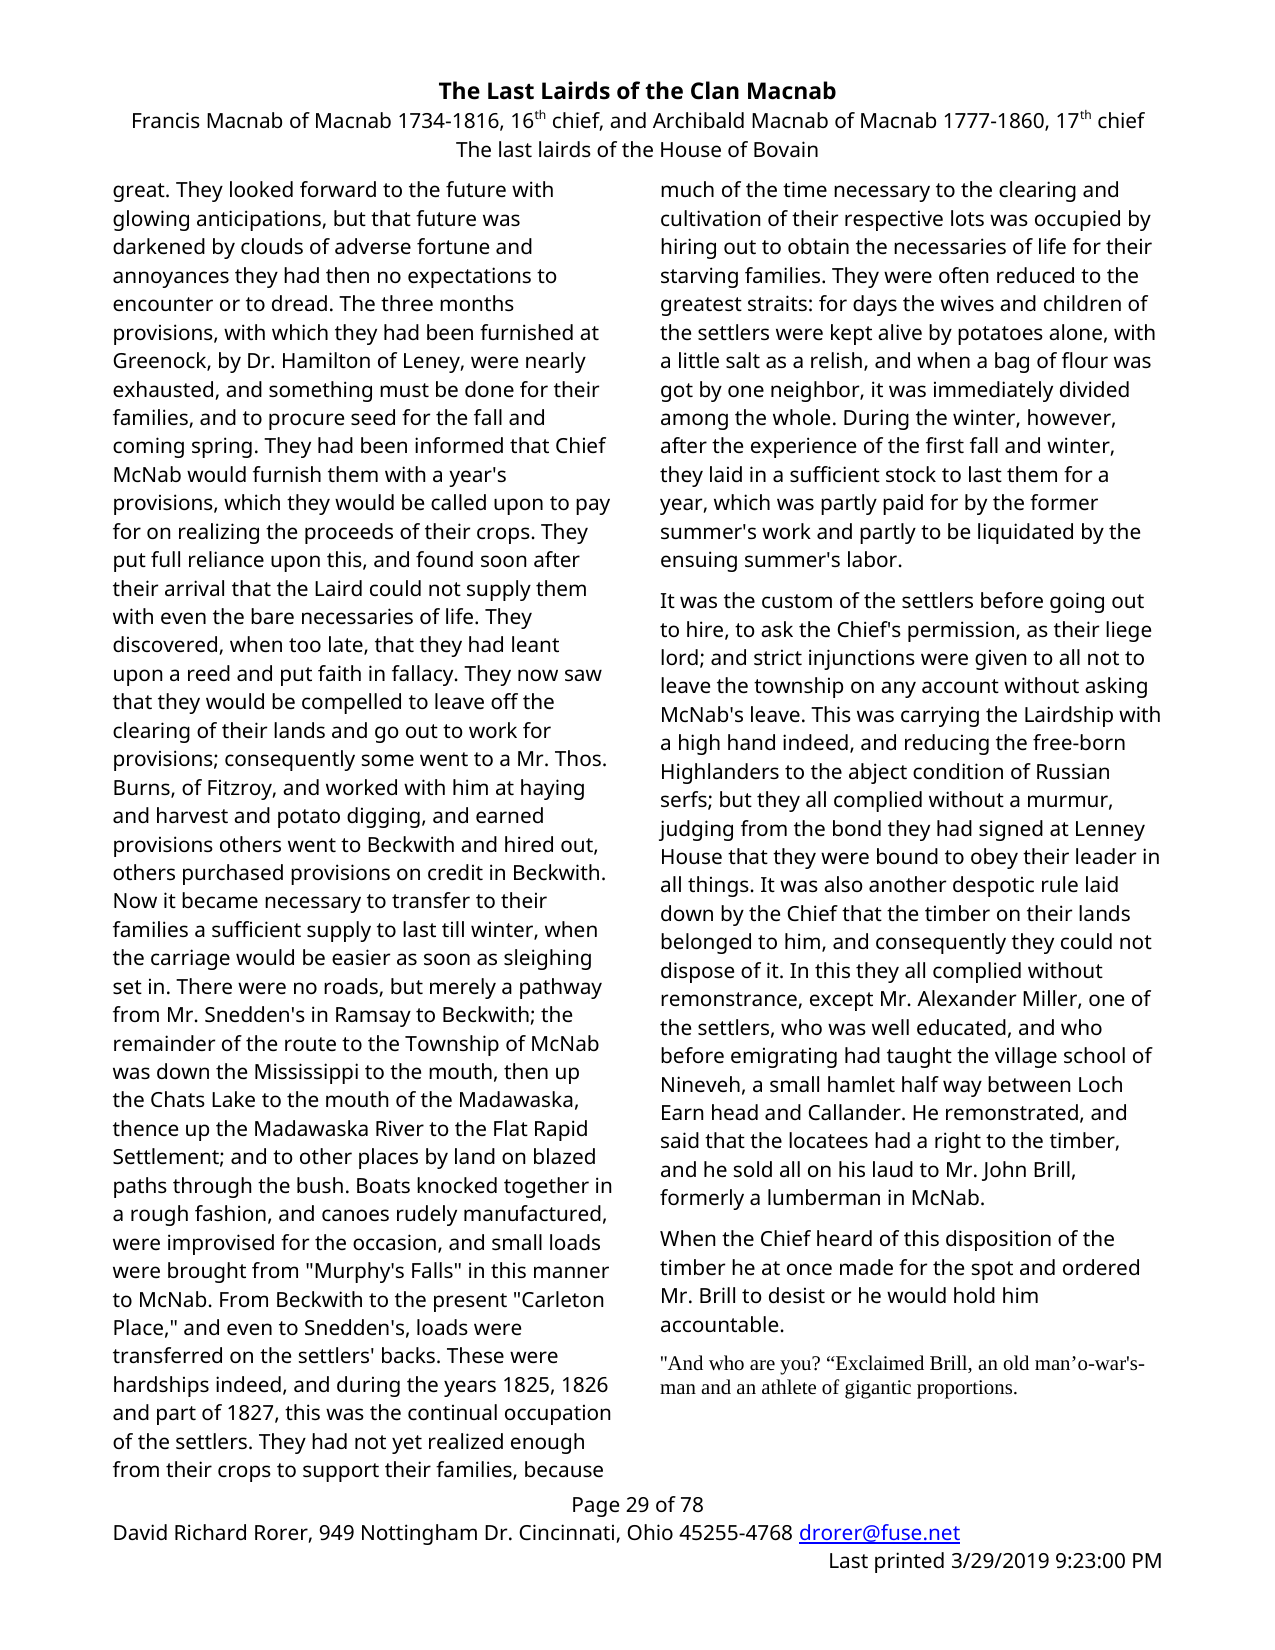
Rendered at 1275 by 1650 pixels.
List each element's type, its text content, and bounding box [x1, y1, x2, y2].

text ''And who are you? “Exclaimed Brill, an old man’o-war's-man and an athlete of gigantic proportions. [660, 1351, 1162, 1399]
text When the Chief heard of this disposition of the timber he at once made for the spot and ordered Mr. Brill to desist or he would hold him accountable. [660, 1224, 1162, 1338]
text It was the custom of the settlers before going out to hire, to ask the Chief's permission, as their liege lord; and strict injunctions were given to all not to leave the township on any account without asking McNab's leave. This was carrying the Lairdship with a high hand indeed, and reducing the free-born Highlanders to the abject condition of Russian serfs; but they all complied without a murmur, judging from the bond they had signed at Lenney House that they were bound to obey their leader in all things. It was also another despotic rule laid down by the Chief that the timber on their lands belonged to him, and consequently they could not dispose of it. In this they all complied without remonstrance, except Mr. Alexander Miller, one of the settlers, who was well educated, and who before emigrating had taught the village school of Nineveh, a small hamlet half way between Loch Earn head and Callander. He remonstrated, and said that the locatees had a right to the timber, and he sold all on his laud to Mr. John Brill, formerly a lumberman in McNab. [660, 586, 1162, 1212]
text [660, 176, 1162, 574]
